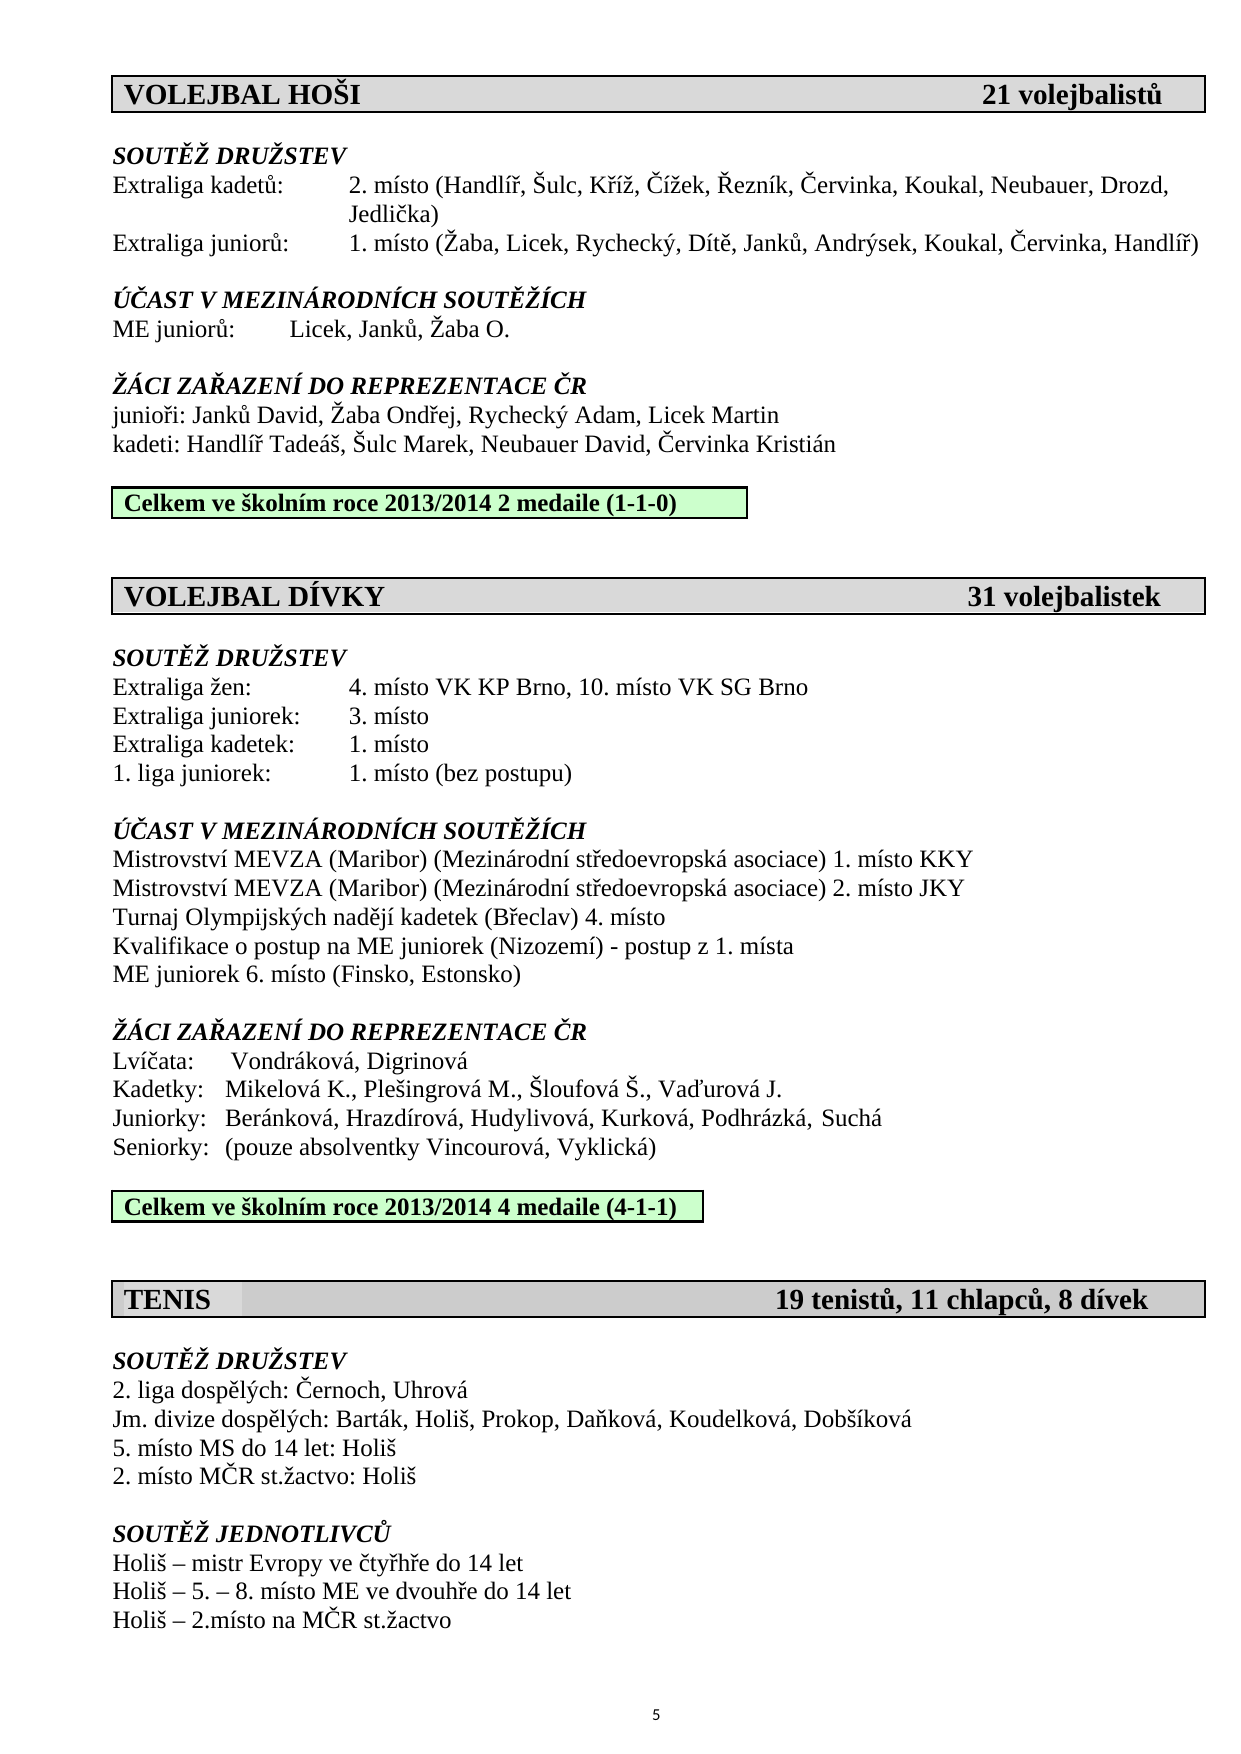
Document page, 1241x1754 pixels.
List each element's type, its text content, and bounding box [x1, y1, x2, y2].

text Turnaj Olympijských nadějí kadetek (Břeclav) 4. místo [112, 902, 1200, 931]
text SOUTĚŽ DRUŽSTEV [112, 1346, 1200, 1375]
table_header Celkem ve školním roce 2013/2014 4 medaile (4-1-1) [113, 1192, 702, 1220]
text Juniorky: Beránková, Hrazdírová, Hudylivová, Kurková, Podhrázká, Suchá [112, 1103, 1200, 1132]
text ME juniorek 6. místo (Finsko, Estonsko) [112, 959, 1200, 988]
text Extraliga juniorů: 1. místo (Žaba, Licek, Rychecký, Dítě, Janků, Andrýsek, Koukal, Červinka, Handlíř) [112, 228, 1200, 256]
text SOUTĚŽ DRUŽSTEV [112, 141, 1200, 170]
text Mistrovství MEVZA (Maribor) (Mezinárodní středoevropská asociace) 2. místo JKY [112, 873, 1200, 902]
table_header VOLEJBAL DÍVKY 31 volejbalistek [385, 579, 1204, 612]
text 5. místo MS do 14 let: Holiš [112, 1433, 1200, 1461]
text 2. liga dospělých: Černoch, Uhrová [112, 1375, 1200, 1404]
text Extraliga kadetek: 1. místo [112, 729, 1200, 758]
text Extraliga juniorek: 3. místo [112, 701, 1200, 729]
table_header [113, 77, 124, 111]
table_header Celkem ve školním roce 2013/2014 2 medaile (1-1-0) [113, 489, 746, 517]
text ŽÁCI ZAŘAZENÍ DO REPREZENTACE ČR [112, 1017, 1200, 1046]
text Holiš – mistr Evropy ve čtyřhře do 14 let [112, 1548, 1200, 1576]
text 1. liga juniorek: 1. místo (bez postupu) [112, 758, 1200, 787]
text Kadetky: Mikelová K., Plešingrová M., Šloufová Š., Vaďurová J. [112, 1074, 1200, 1103]
text Jm. divize dospělých: Barták, Holiš, Prokop, Daňková, Koudelková, Dobšíková [112, 1404, 1200, 1433]
text Extraliga žen: 4. místo VK KP Brno, 10. místo VK SG Brno [112, 672, 1200, 701]
table_header VOLEJBAL HOŠI 21 volejbalistů [361, 77, 1204, 111]
text 2. místo MČR st.žactvo: Holiš [112, 1461, 1200, 1490]
text Seniorky: (pouze absolventky Vincourová, Vyklická) [112, 1132, 1200, 1161]
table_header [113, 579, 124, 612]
text kadeti: Handlíř Tadeáš, Šulc Marek, Neubauer David, Červinka Kristián [112, 429, 1200, 458]
text SOUTĚŽ JEDNOTLIVCŮ [112, 1519, 1200, 1548]
text ÚČAST V MEZINÁRODNÍCH SOUTĚŽÍCH [112, 285, 1200, 314]
table_header TENIS 19 tenistů, 11 chlapců, 8 dívek [242, 1282, 1204, 1316]
text Extraliga kadetů: 2. místo (Handlíř, Šulc, Kříž, Čížek, Řezník, Červinka, Koukal, Neubauer, Drozd, Jedlička) [112, 170, 1200, 228]
text ME juniorů: Licek, Janků, Žaba O. [112, 314, 1200, 343]
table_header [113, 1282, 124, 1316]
text Holiš – 5. – 8. místo ME ve dvouhře do 14 let [112, 1576, 1200, 1605]
text Mistrovství MEVZA (Maribor) (Mezinárodní středoevropská asociace) 1. místo KKY [112, 844, 1200, 873]
text SOUTĚŽ DRUŽSTEV [112, 643, 1200, 672]
text Holiš – 2.místo na MČR st.žactvo [112, 1605, 1200, 1634]
text junioři: Janků David, Žaba Ondřej, Rychecký Adam, Licek Martin [112, 400, 1200, 429]
text Kvalifikace o postup na ME juniorek (Nizozemí) - postup z 1. místa [112, 931, 1200, 959]
text ÚČAST V MEZINÁRODNÍCH SOUTĚŽÍCH [112, 816, 1200, 844]
text Lvíčata: Vondráková, Digrinová [112, 1046, 1200, 1074]
text ŽÁCI ZAŘAZENÍ DO REPREZENTACE ČR [112, 371, 1200, 400]
